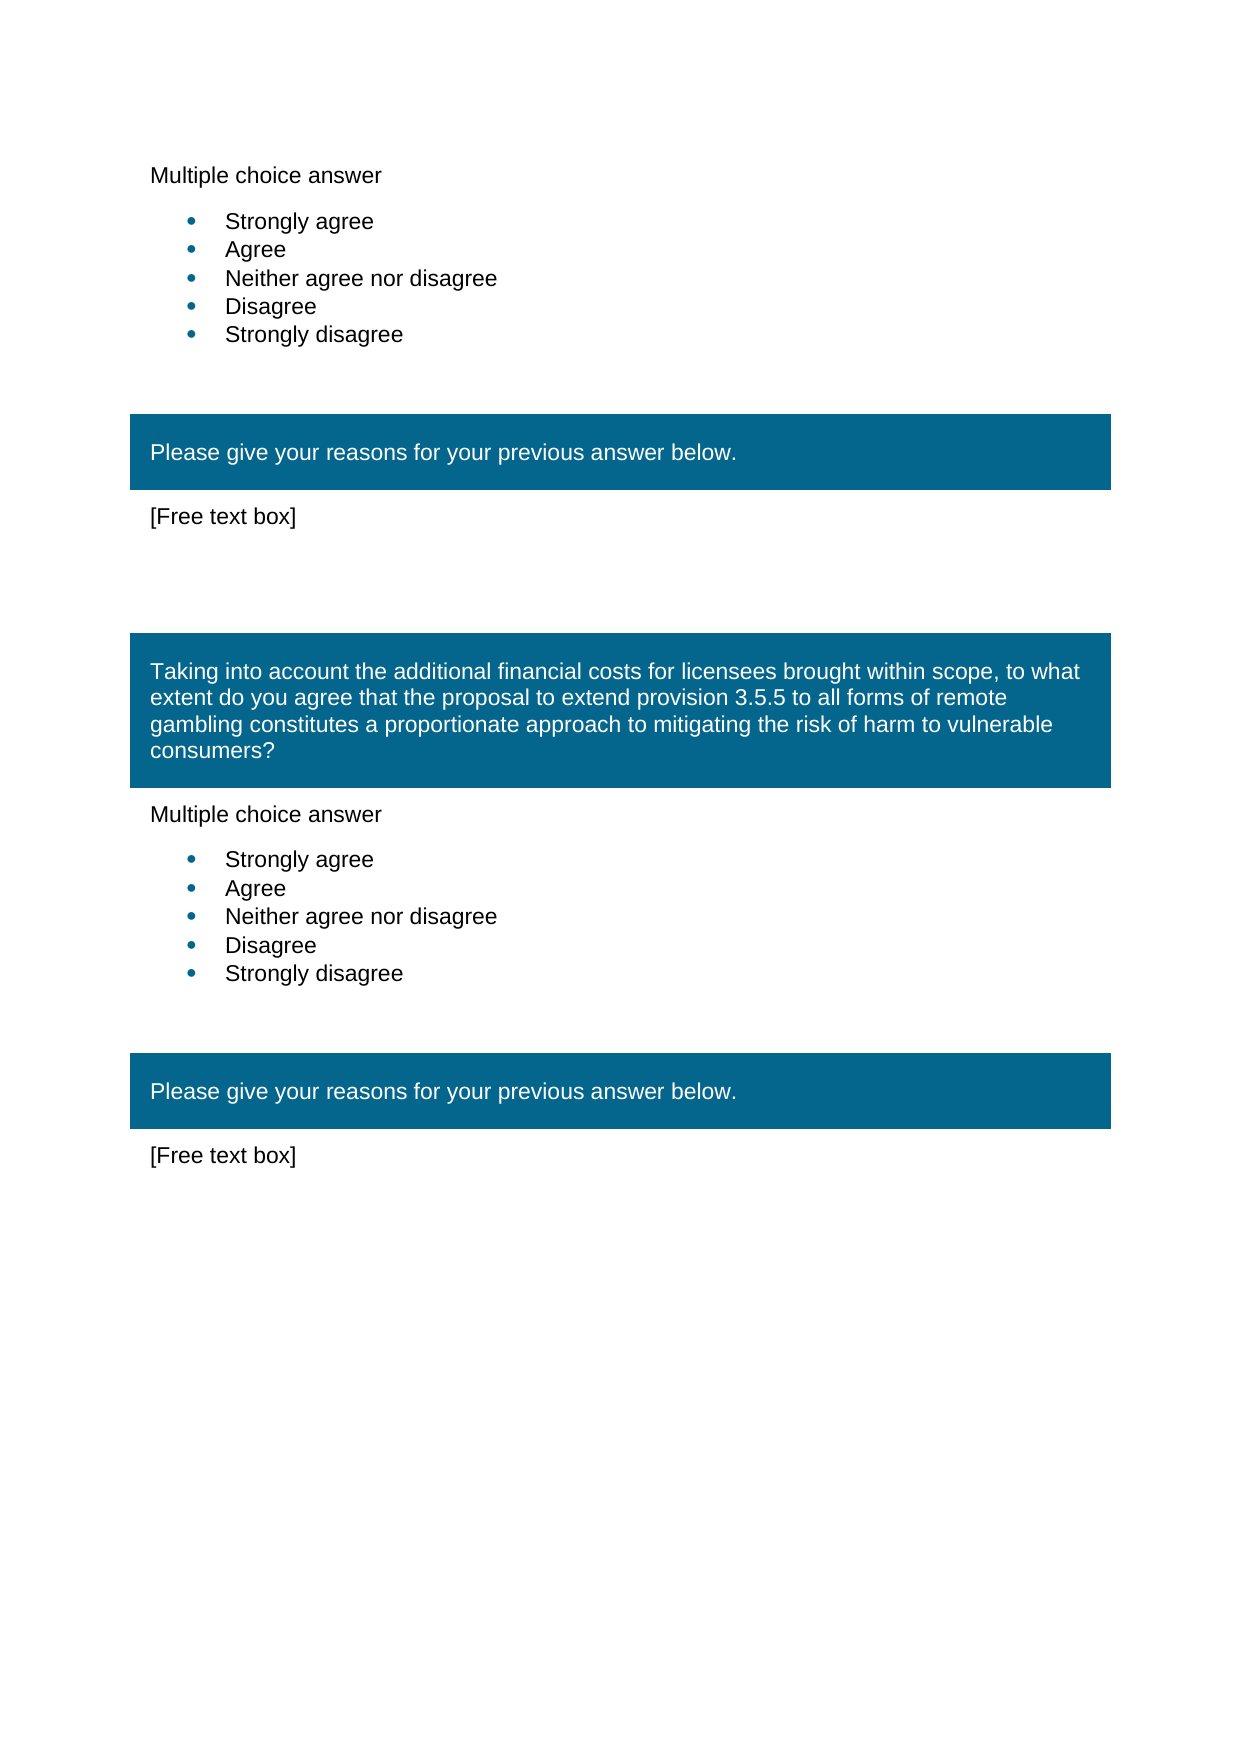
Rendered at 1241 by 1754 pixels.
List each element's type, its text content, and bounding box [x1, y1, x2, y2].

list Strongly disagree [187, 321, 1090, 348]
text Multiple choice answer [150, 801, 1090, 828]
text [Free text box] [150, 503, 1090, 529]
list Agree [187, 875, 1090, 901]
text Taking into account the additional financial costs for licensees brought within scope, to what extent do you agree that the proposal to extend provision 3.5.5 to all forms of remote gambling constitutes a proportionate approach to mitigating the risk of harm to vulnerable consumers? [130, 633, 1111, 788]
list Neither agree nor disagree [187, 264, 1090, 291]
list Disagree [187, 932, 1090, 958]
list Strongly disagree [187, 960, 1090, 986]
text Please give your reasons for your previous answer below. [130, 414, 1111, 490]
list Neither agree nor disagree [187, 903, 1090, 929]
list Agree [187, 236, 1090, 262]
list Disagree [187, 293, 1090, 319]
text Multiple choice answer [150, 162, 1090, 189]
list Strongly agree [187, 846, 1090, 873]
list Strongly agree [187, 208, 1090, 234]
text Please give your reasons for your previous answer below. [130, 1053, 1111, 1129]
text [Free text box] [150, 1142, 1090, 1168]
